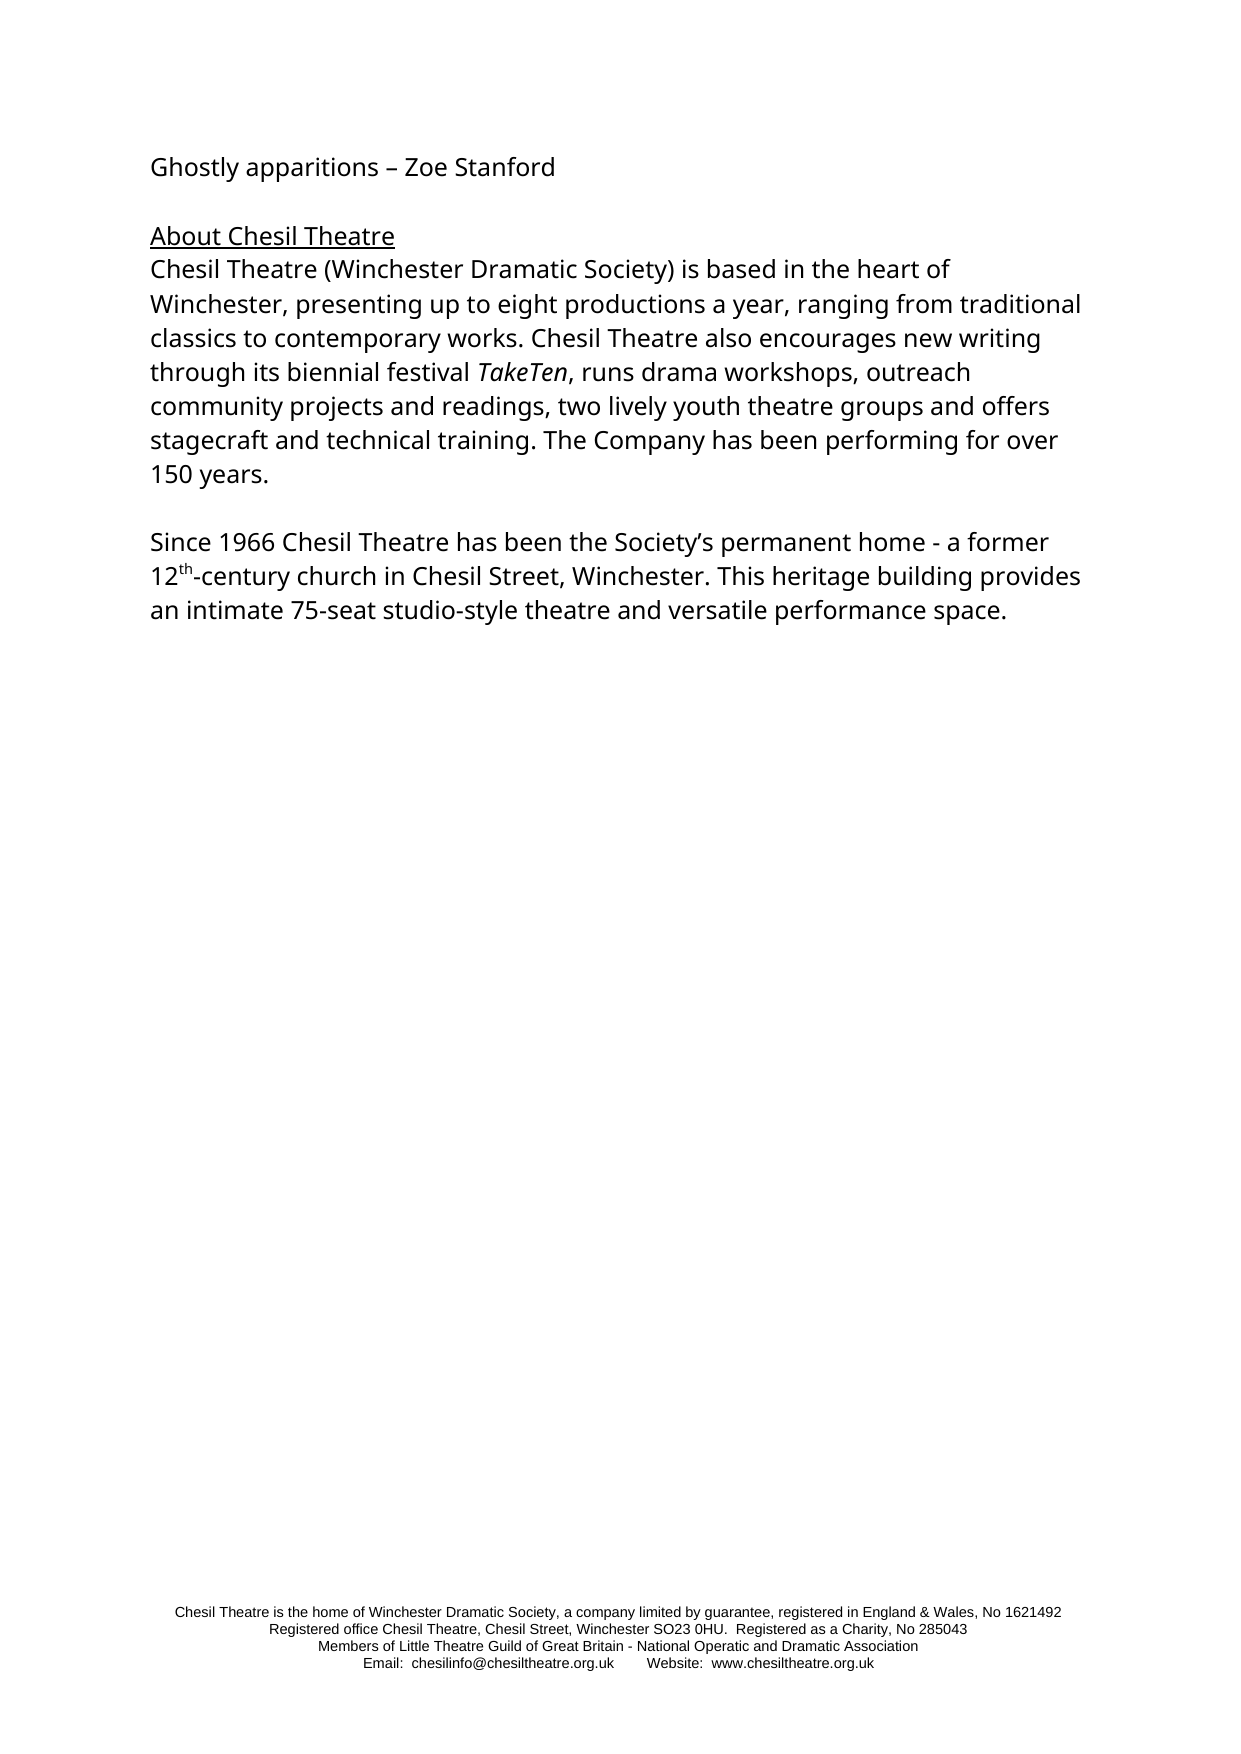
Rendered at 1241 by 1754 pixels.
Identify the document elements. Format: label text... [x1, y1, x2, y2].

text Chesil Theatre (Winchester Dramatic Society) is based in the heart of Winchester, presenting up to eight productions a year, ranging from traditional classics to contemporary works. Chesil Theatre also encourages new writing through its biennial festival TakeTen, runs drama workshops, outreach community projects and readings, two lively youth theatre groups and offers stagecraft and technical training. The Company has been performing for over 150 years. Since 1966 Chesil Theatre has been the Society’s permanent home - a former 12th-century church in Chesil Street, Winchester. This heritage building provides an intimate 75-seat studio-style theatre and versatile performance space. [150, 252, 1090, 627]
text About Chesil Theatre [150, 218, 1090, 252]
text Ghostly apparitions – Zoe Stanford [150, 150, 1090, 184]
